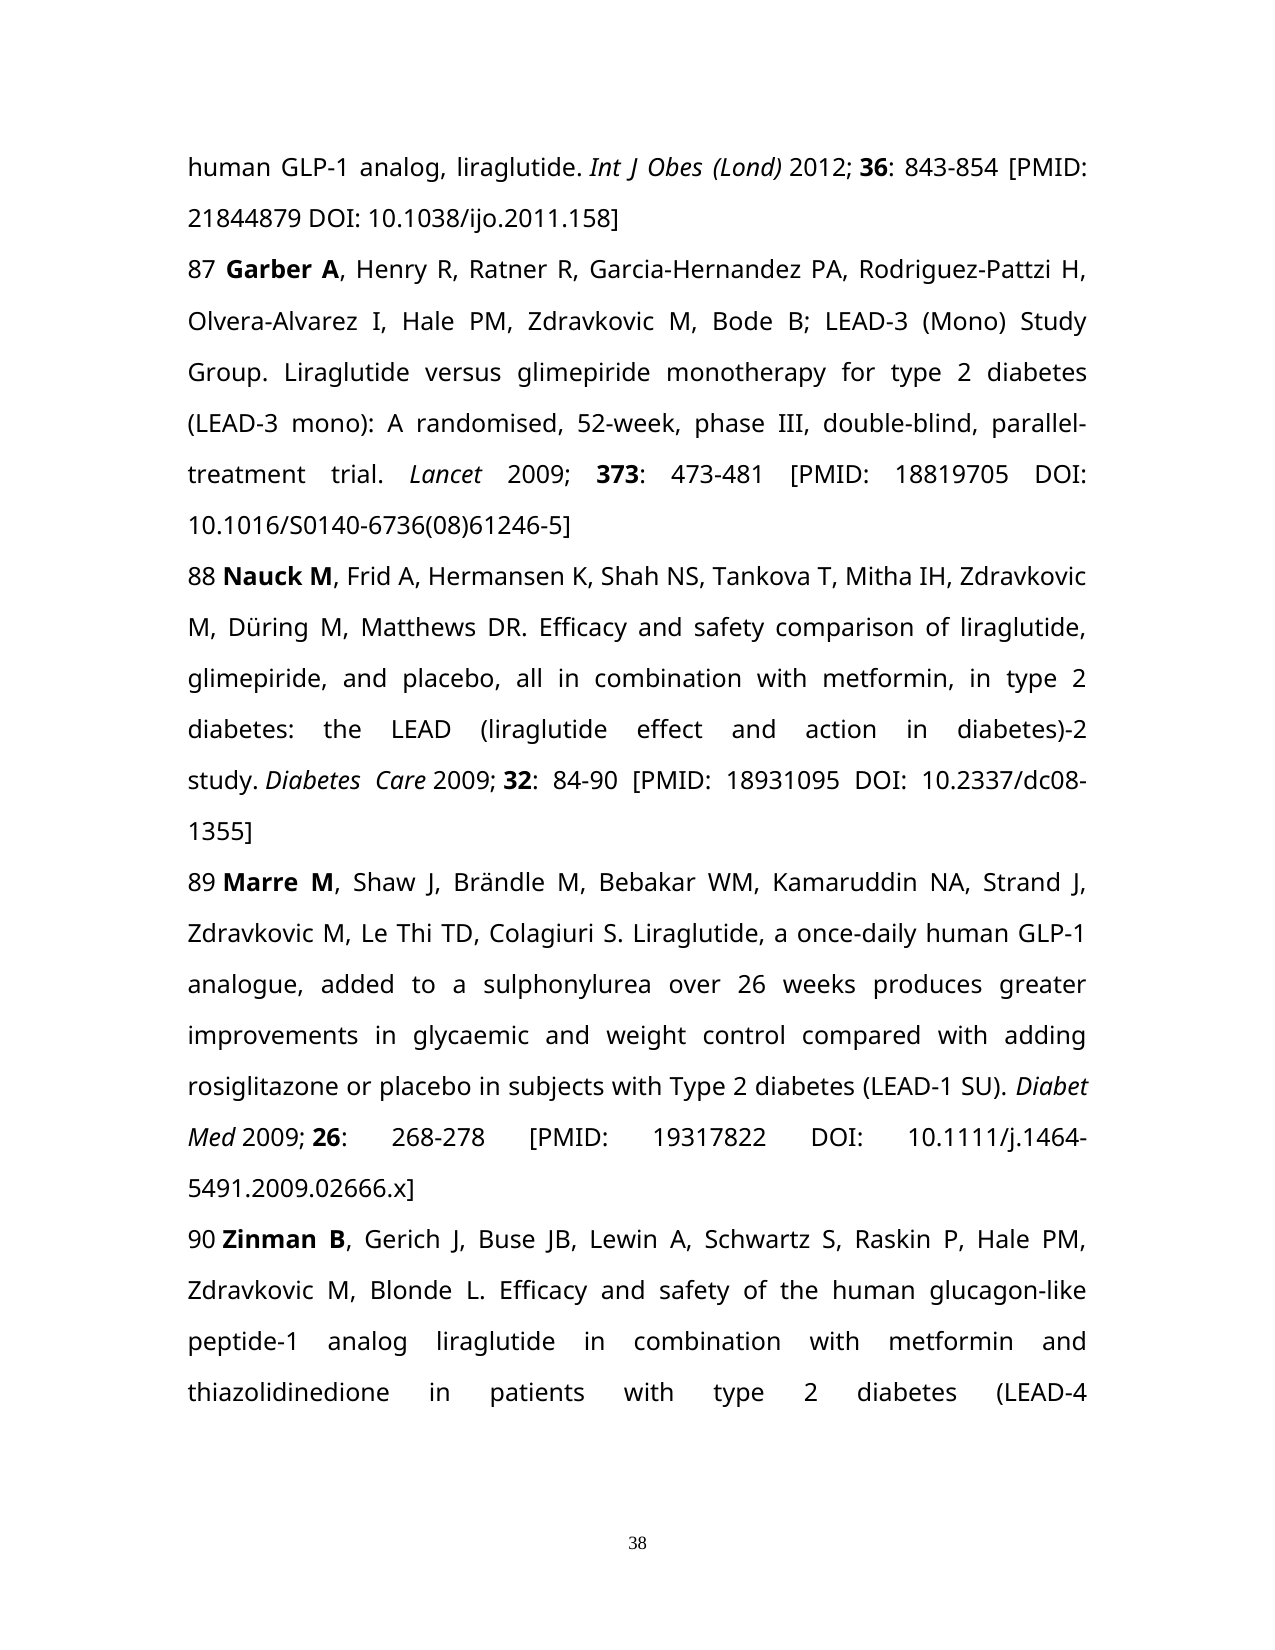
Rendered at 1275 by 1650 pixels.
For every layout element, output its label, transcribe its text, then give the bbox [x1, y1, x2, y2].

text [187, 150, 1088, 235]
text 87 Garber A, Henry R, Ratner R, Garcia-Hernandez PA, Rodriguez-Pattzi H, Olvera-Alvarez I, Hale PM, Zdravkovic M, Bode B; LEAD-3 (Mono) Study Group. Liraglutide versus glimepiride monotherapy for type 2 diabetes (LEAD-3 mono): A randomised, 52-week, phase III, double-blind, parallel-treatment trial. Lancet 2009; 373: 473-481 [PMID: 18819705 DOI: 10.1016/S0140-6736(08)61246-5] [187, 252, 1088, 541]
text 88 Nauck M, Frid A, Hermansen K, Shah NS, Tankova T, Mitha IH, Zdravkovic M, Düring M, Matthews DR. Efficacy and safety comparison of liraglutide, glimepiride, and placebo, all in combination with metformin, in type 2 diabetes: the LEAD (liraglutide effect and action in diabetes)-2 study. Diabetes Care 2009; 32: 84-90 [PMID: 18931095 DOI: 10.2337/dc08-1355] [187, 558, 1088, 848]
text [187, 1222, 1088, 1409]
text 89 Marre M, Shaw J, Brändle M, Bebakar WM, Kamaruddin NA, Strand J, Zdravkovic M, Le Thi TD, Colagiuri S. Liraglutide, a once-daily human GLP-1 analogue, added to a sulphonylurea over 26 weeks produces greater improvements in glycaemic and weight control compared with adding rosiglitazone or placebo in subjects with Type 2 diabetes (LEAD-1 SU). Diabet Med 2009; 26: 268-278 [PMID: 19317822 DOI: 10.1111/j.1464-5491.2009.02666.x] [187, 864, 1088, 1205]
